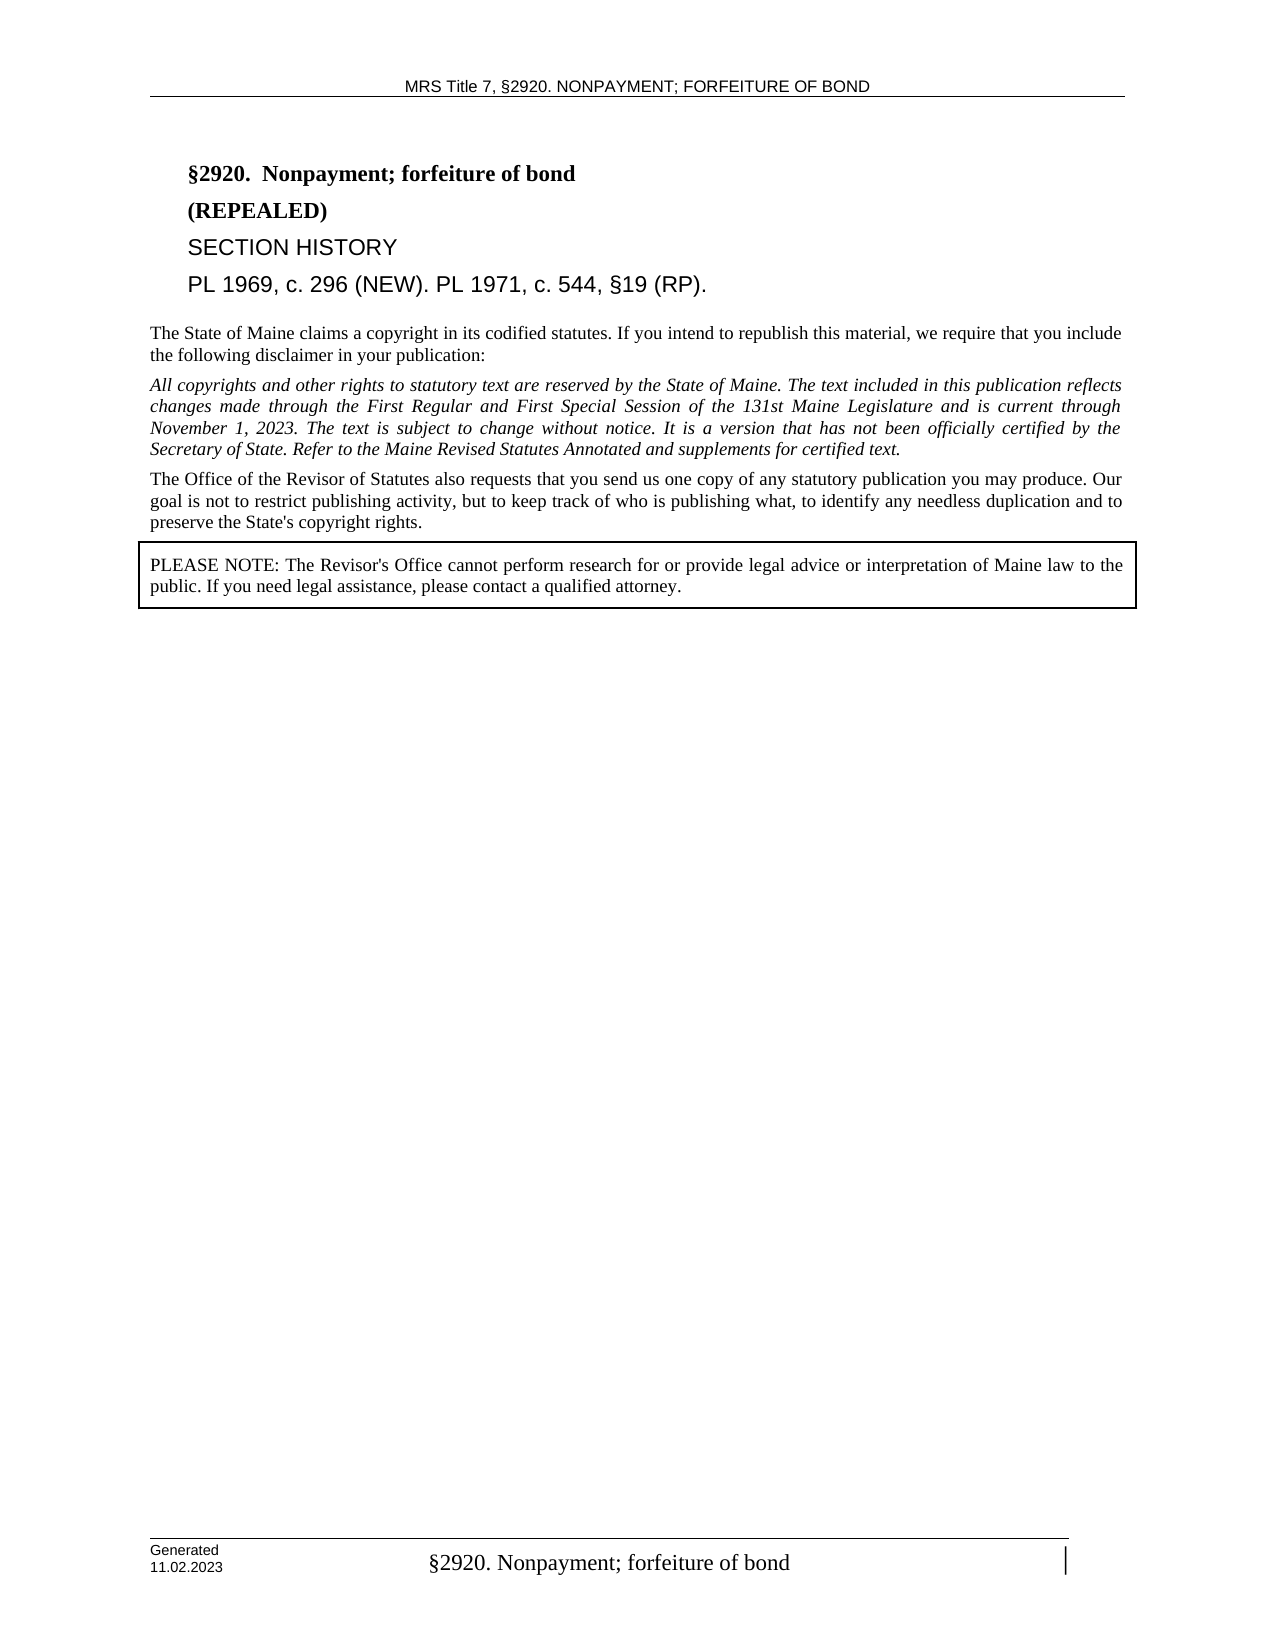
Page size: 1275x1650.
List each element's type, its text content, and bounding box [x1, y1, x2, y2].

text The Office of the Revisor of Statutes also requests that you send us one copy of any statutory publication you may produce. Our goal is not to restrict publishing activity, but to keep track of who is publishing what, to identify any needless duplication and to preserve the State's copyright rights. [150, 468, 1125, 533]
text §2920. Nonpayment; forfeiture of bond [187, 160, 1125, 187]
text PLEASE NOTE: The Revisor's Office cannot perform research for or provide legal advice or interpretation of Maine law to the public. If you need legal assistance, please contact a qualified attorney. [140, 543, 1135, 607]
text All copyrights and other rights to statutory text are reserved by the State of Maine. The text included in this publication reflects changes made through the First Regular and First Special Session of the 131st Maine Legislature and is current through November 1, 2023 . The text is subject to change without notice. It is a version that has not been officially certified by the Secretary of State. Refer to the Maine Revised Statutes Annotated and supplements for certified text. [150, 373, 1125, 460]
text PL 1969, c. 296 (NEW). PL 1971, c. 544, §19 (RP). [187, 271, 1125, 297]
text The State of Maine claims a copyright in its codified statutes. If you intend to republish this material, we require that you include the following disclaimer in your publication: [150, 322, 1125, 365]
text SECTION HISTORY [187, 234, 1125, 260]
text (REPEALED) [187, 197, 1125, 223]
